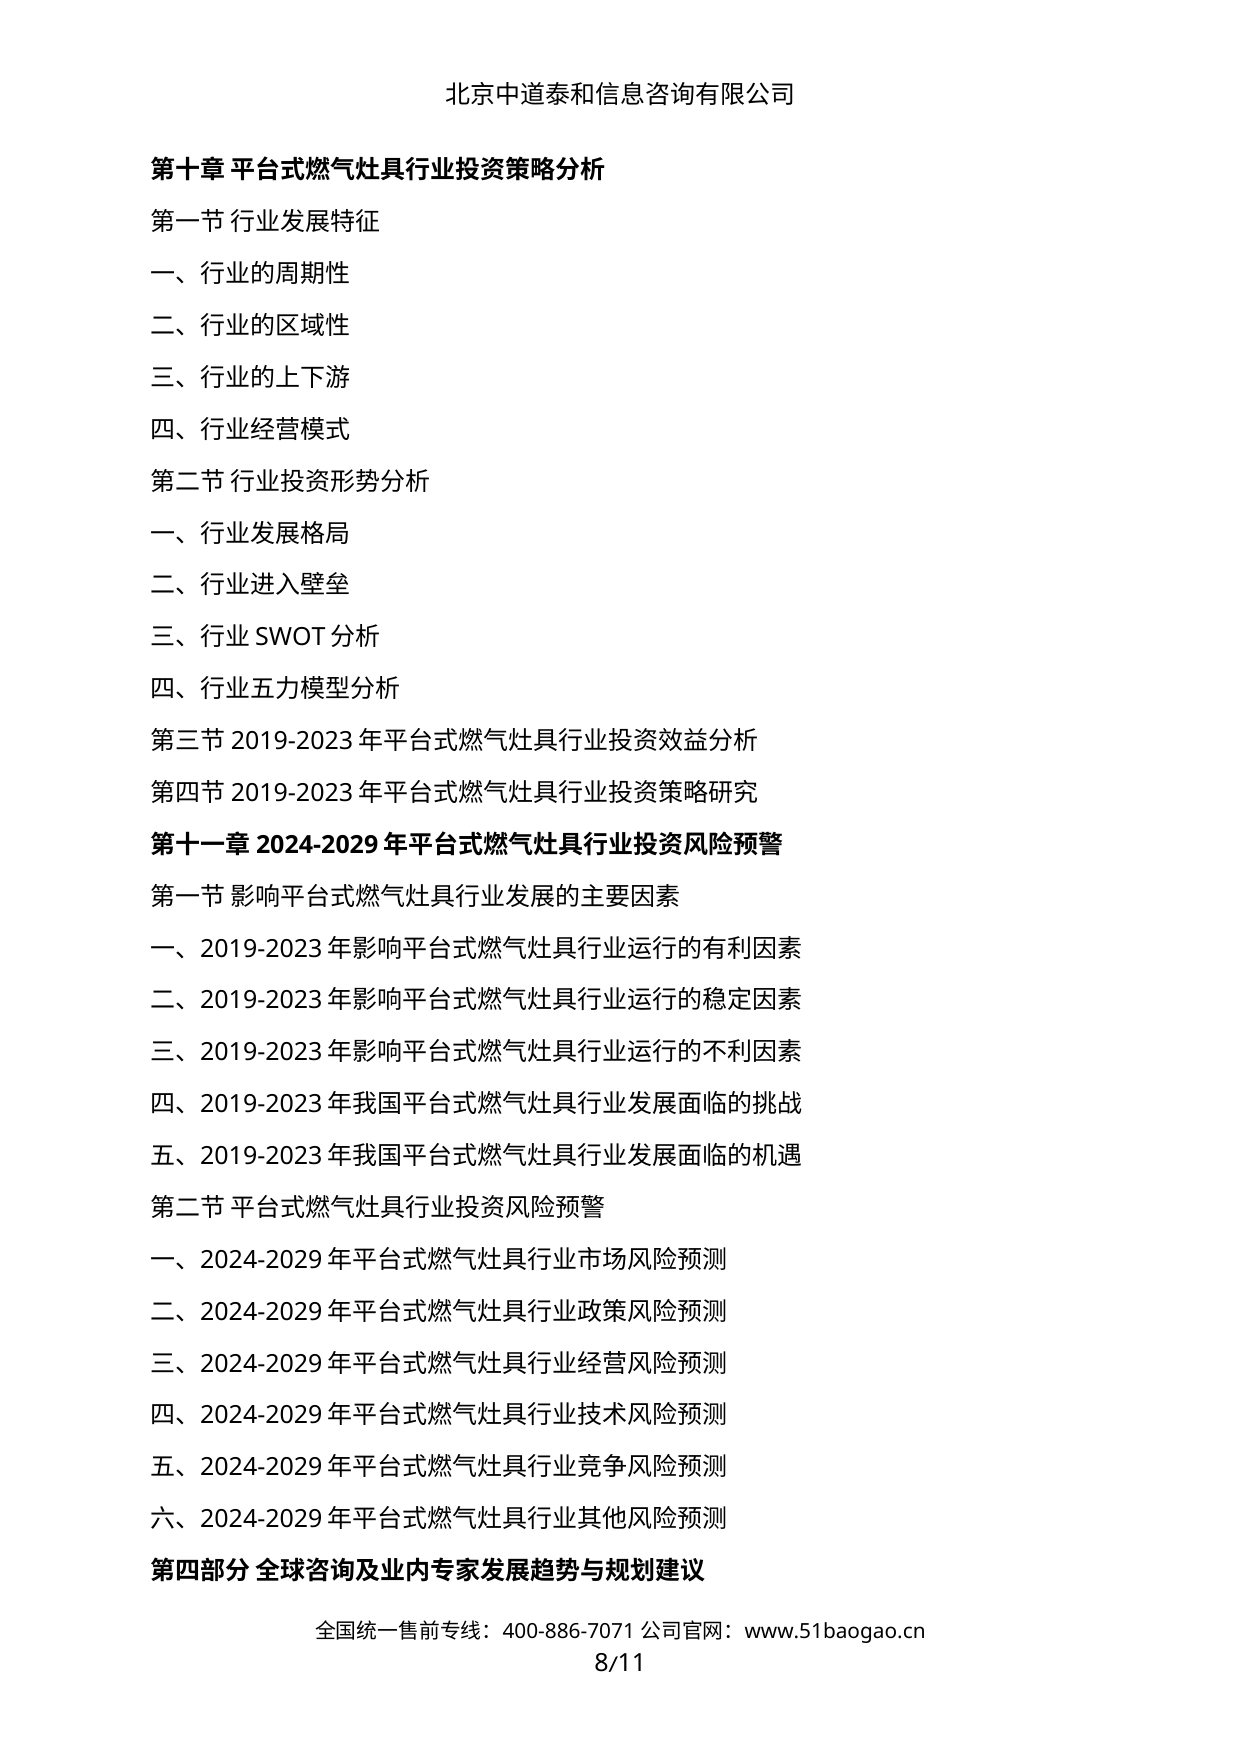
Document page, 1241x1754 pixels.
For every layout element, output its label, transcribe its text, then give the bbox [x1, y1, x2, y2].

text 六、2024-2029年平台式燃气灶具行业其他风险预测 [150, 1499, 1090, 1535]
text 第十章 平台式燃气灶具行业投资策略分析 [150, 150, 1090, 186]
text 四、2024-2029年平台式燃气灶具行业技术风险预测 [150, 1395, 1090, 1431]
text 第三节 2019-2023年平台式燃气灶具行业投资效益分析 [150, 721, 1090, 757]
text 三、行业的上下游 [150, 357, 1090, 394]
text 四、行业经营模式 [150, 409, 1090, 446]
text 二、2019-2023年影响平台式燃气灶具行业运行的稳定因素 [150, 980, 1090, 1016]
text 一、2019-2023年影响平台式燃气灶具行业运行的有利因素 [150, 928, 1090, 964]
text 四、2019-2023年我国平台式燃气灶具行业发展面临的挑战 [150, 1084, 1090, 1120]
text 二、2024-2029年平台式燃气灶具行业政策风险预测 [150, 1291, 1090, 1327]
text 第十一章 2024-2029年平台式燃气灶具行业投资风险预警 [150, 824, 1090, 861]
text 第四部分 全球咨询及业内专家发展趋势与规划建议 [150, 1551, 1090, 1587]
text 第二节 行业投资形势分析 [150, 461, 1090, 497]
text 第一节 影响平台式燃气灶具行业发展的主要因素 [150, 876, 1090, 912]
text 二、行业的区域性 [150, 306, 1090, 342]
text 第二节 平台式燃气灶具行业投资风险预警 [150, 1187, 1090, 1224]
text 一、行业的周期性 [150, 254, 1090, 290]
text 五、2019-2023年我国平台式燃气灶具行业发展面临的机遇 [150, 1136, 1090, 1172]
text 五、2024-2029年平台式燃气灶具行业竞争风险预测 [150, 1447, 1090, 1483]
text 第一节 行业发展特征 [150, 202, 1090, 238]
text 二、行业进入壁垒 [150, 565, 1090, 601]
text 四、行业五力模型分析 [150, 669, 1090, 705]
text 第四节 2019-2023年平台式燃气灶具行业投资策略研究 [150, 772, 1090, 809]
text 一、行业发展格局 [150, 513, 1090, 549]
text 一、2024-2029年平台式燃气灶具行业市场风险预测 [150, 1239, 1090, 1276]
text 三、2024-2029年平台式燃气灶具行业经营风险预测 [150, 1343, 1090, 1379]
text 三、2019-2023年影响平台式燃气灶具行业运行的不利因素 [150, 1032, 1090, 1068]
text 三、行业SWOT分析 [150, 617, 1090, 653]
